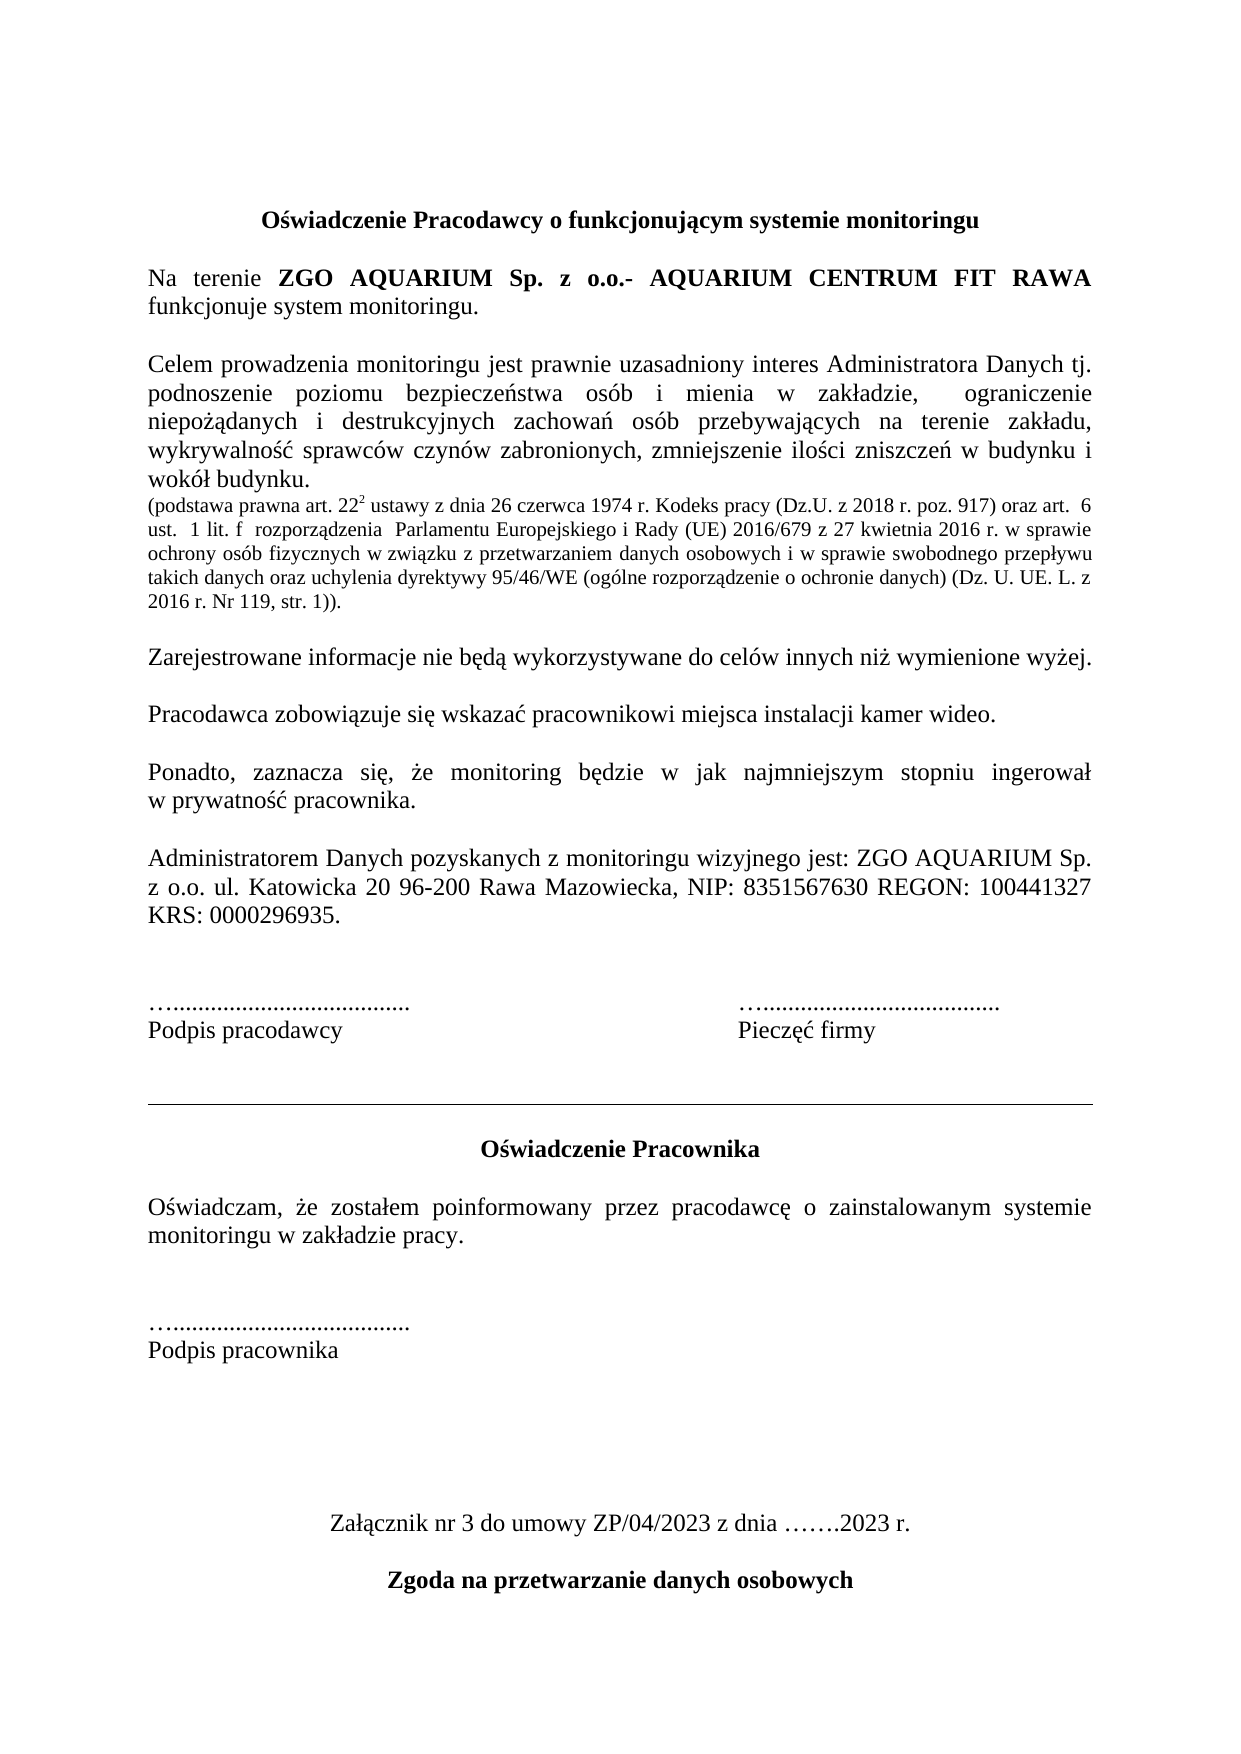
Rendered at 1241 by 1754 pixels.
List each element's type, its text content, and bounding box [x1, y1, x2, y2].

text Oświadczenie Pracodawcy o funkcjonującym systemie monitoringu [148, 205, 1093, 234]
text …...................................... …...................................... [148, 987, 1093, 1015]
text Załącznik nr 3 do umowy ZP/04/2023 z dnia …….2023 r. [148, 1508, 1093, 1537]
text Oświadczam, że zostałem poinformowany przez pracodawcę o zainstalowanym systemie monitoringu w zakładzie pracy. [148, 1192, 1093, 1249]
text Administratorem Danych pozyskanych z monitoringu wizyjnego jest: ZGO AQUARIUM Sp. z o.o. ul. Katowicka 20 96-200 Rawa Mazowiecka, NIP: 8351567630 REGON: 100441327 KRS: 0000296935. [148, 843, 1093, 929]
text Na terenie ZGO AQUARIUM Sp. z o.o.- AQUARIUM CENTRUM FIT RAWA funkcjonuje system monitoringu. [148, 263, 1093, 320]
text Celem prowadzenia monitoringu jest prawnie uzasadniony interes Administratora Danych tj. podnoszenie poziomu bezpieczeństwa osób i mienia w zakładzie, ograniczenie niepożądanych i destrukcyjnych zachowań osób przebywających na terenie zakładu, wykrywalność sprawców czynów zabronionych, zmniejszenie ilości zniszczeń w budynku i wokół budynku. [148, 349, 1093, 493]
text (podstawa prawna art. 222 ustawy z dnia 26 czerwca 1974 r. Kodeks pracy (Dz.U. z 2018 r. poz. 917) oraz art. 6 ust. 1 lit. f rozporządzenia Parlamentu Europejskiego i Rady (UE) 2016/679 z 27 kwietnia 2016 r. w sprawie ochrony osób fizycznych w związku z przetwarzaniem danych osobowych i w sprawie swobodnego przepływu takich danych oraz uchylenia dyrektywy 95/46/WE (ogólne rozporządzenie o ochronie danych) (Dz. U. UE. L. z 2016 r. Nr 119, str. 1)). [148, 493, 1093, 613]
text Zgoda na przetwarzanie danych osobowych [148, 1565, 1093, 1594]
text Zarejestrowane informacje nie będą wykorzystywane do celów innych niż wymienione wyżej. [148, 642, 1093, 670]
text Pracodawca zobowiązuje się wskazać pracownikowi miejsca instalacji kamer wideo. [148, 699, 1093, 728]
text Oświadczenie Pracownika [148, 1134, 1093, 1163]
text …...................................... Podpis pracownika [148, 1307, 1093, 1364]
text Ponadto, zaznacza się, że monitoring będzie w jak najmniejszym stopniu ingerował w prywatność pracownika. [148, 757, 1093, 814]
text Podpis pracodawcy Pieczęć firmy [148, 1015, 1093, 1044]
